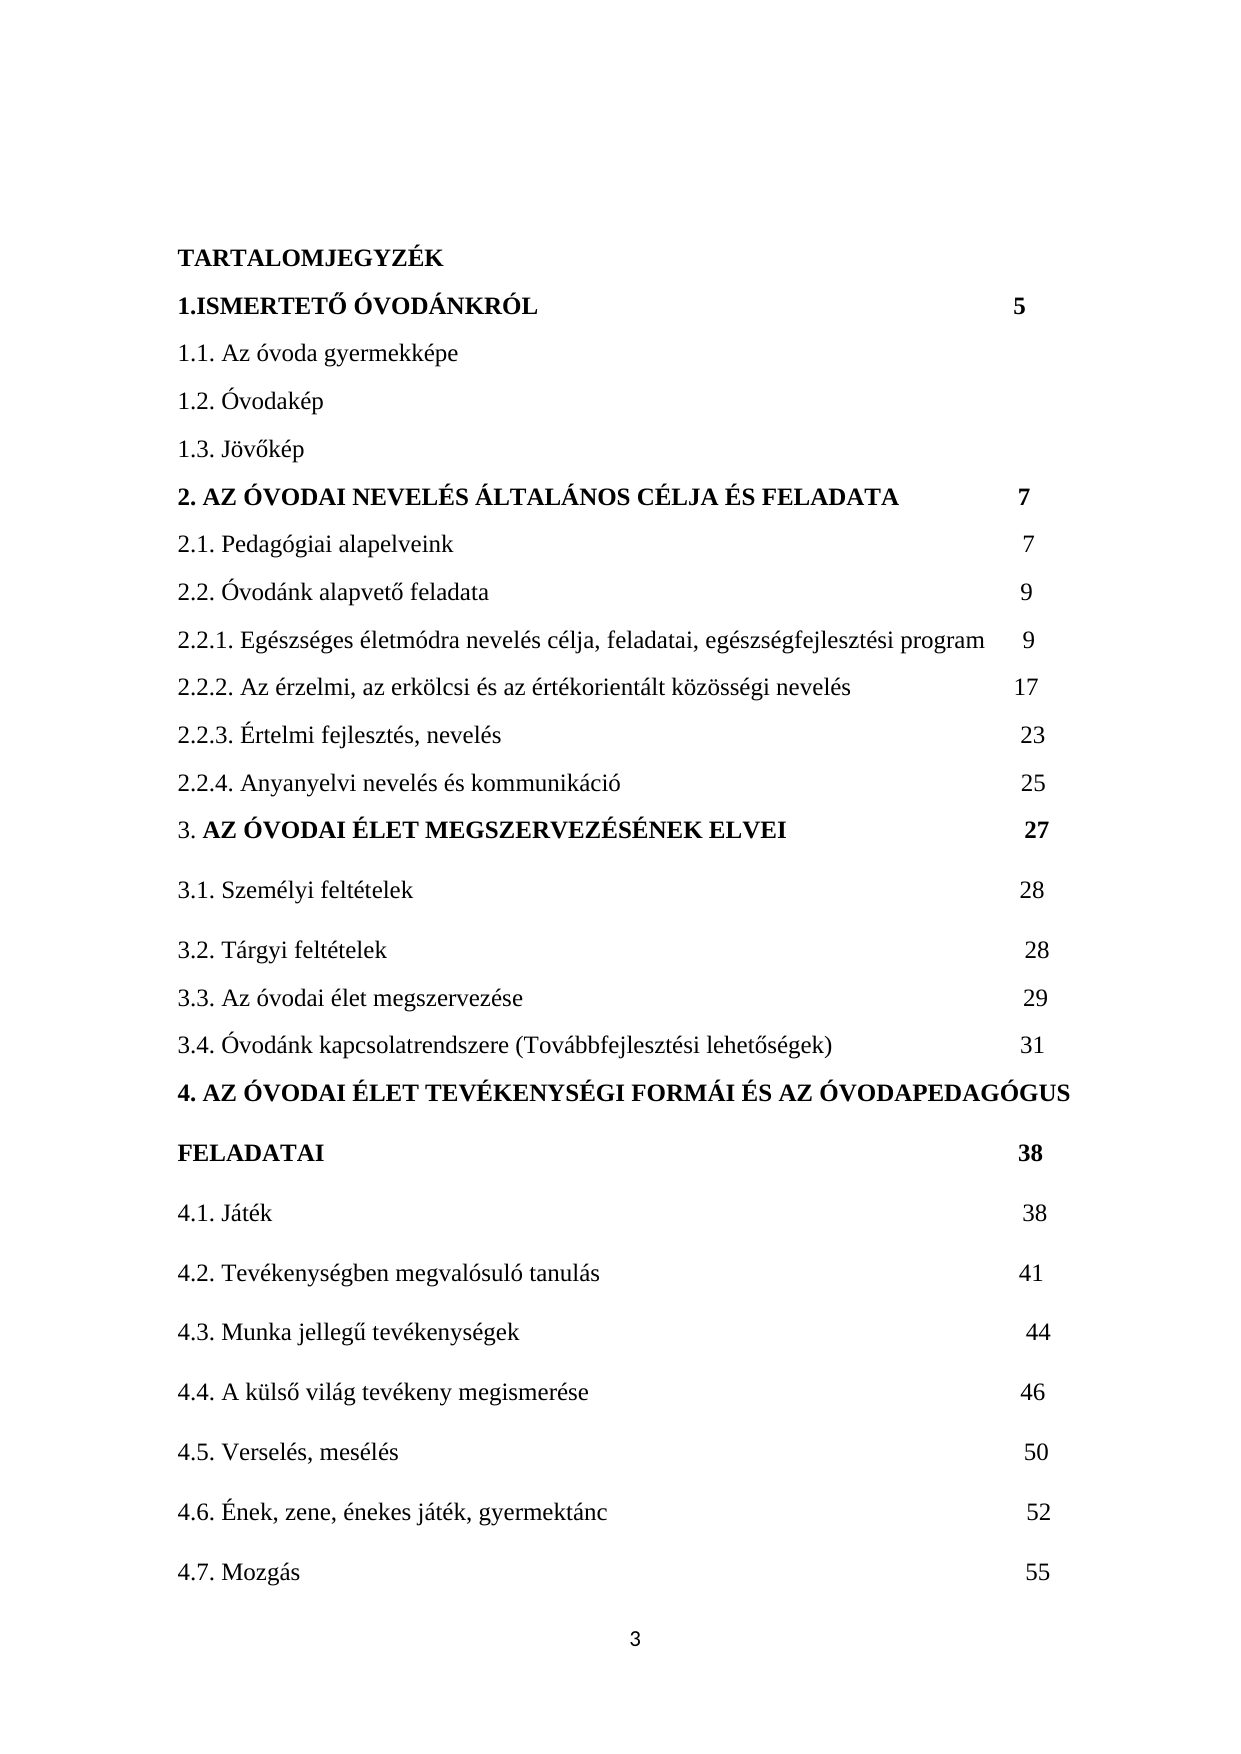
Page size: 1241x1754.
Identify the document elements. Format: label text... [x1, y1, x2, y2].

text 1.ISMERTETŐ ÓVODÁNKRÓL 5 [177, 291, 1093, 319]
text 4.6. Ének, zene, énekes játék, gyermektánc 52 [177, 1497, 1093, 1526]
text 1.2. Óvodakép [177, 386, 1093, 415]
text 4.3. Munka jellegű tevékenységek 44 [177, 1317, 1093, 1346]
text 3.1. Személyi feltételek 28 [177, 875, 1093, 904]
text 4.7. Mozgás 55 [177, 1557, 1093, 1585]
text 2.2.3. Értelmi fejlesztés, nevelés 23 [177, 720, 1093, 749]
text 4.5. Verselés, mesélés 50 [177, 1437, 1093, 1466]
text 4.2. Tevékenységben megvalósuló tanulás 41 [177, 1258, 1093, 1286]
text 2.1. Pedagógiai alapelveink 7 [177, 529, 1093, 558]
text 3. AZ ÓVODAI ÉLET MEGSZERVEZÉSÉNEK ELVEI 27 [177, 816, 1093, 844]
text 2.2.4. Anyanyelvi nevelés és kommunikáció 25 [177, 768, 1093, 797]
text TARTALOMJEGYZÉK [177, 243, 1093, 272]
text FELADATAI 38 [177, 1138, 1093, 1167]
text 1.1. Az óvoda gyermekképe [177, 338, 1093, 367]
text 4. AZ ÓVODAI ÉLET TEVÉKENYSÉGI FORMÁI ÉS AZ ÓVODAPEDAGÓGUS [177, 1078, 1093, 1107]
text 2.2.1. Egészséges életmódra nevelés célja, feladatai, egészségfejlesztési program 9 [177, 625, 1093, 653]
text 1.3. Jövőkép [177, 434, 1093, 463]
text 2.2. Óvodánk alapvető feladata 9 [177, 577, 1093, 606]
text 4.4. A külső világ tevékeny megismerése 46 [177, 1377, 1093, 1406]
text 3.2. Tárgyi feltételek 28 [177, 935, 1093, 964]
text 4.1. Játék 38 [177, 1198, 1093, 1227]
text 3.3. Az óvodai élet megszervezése 29 [177, 983, 1093, 1012]
text 2. AZ ÓVODAI NEVELÉS ÁLTALÁNOS CÉLJA ÉS FELADATA 7 [177, 482, 1093, 510]
text 2.2.2. Az érzelmi, az erkölcsi és az értékorientált közösségi nevelés 17 [177, 672, 1093, 701]
text 3.4. Óvodánk kapcsolatrendszere (Továbbfejlesztési lehetőségek) 31 [177, 1031, 1093, 1059]
